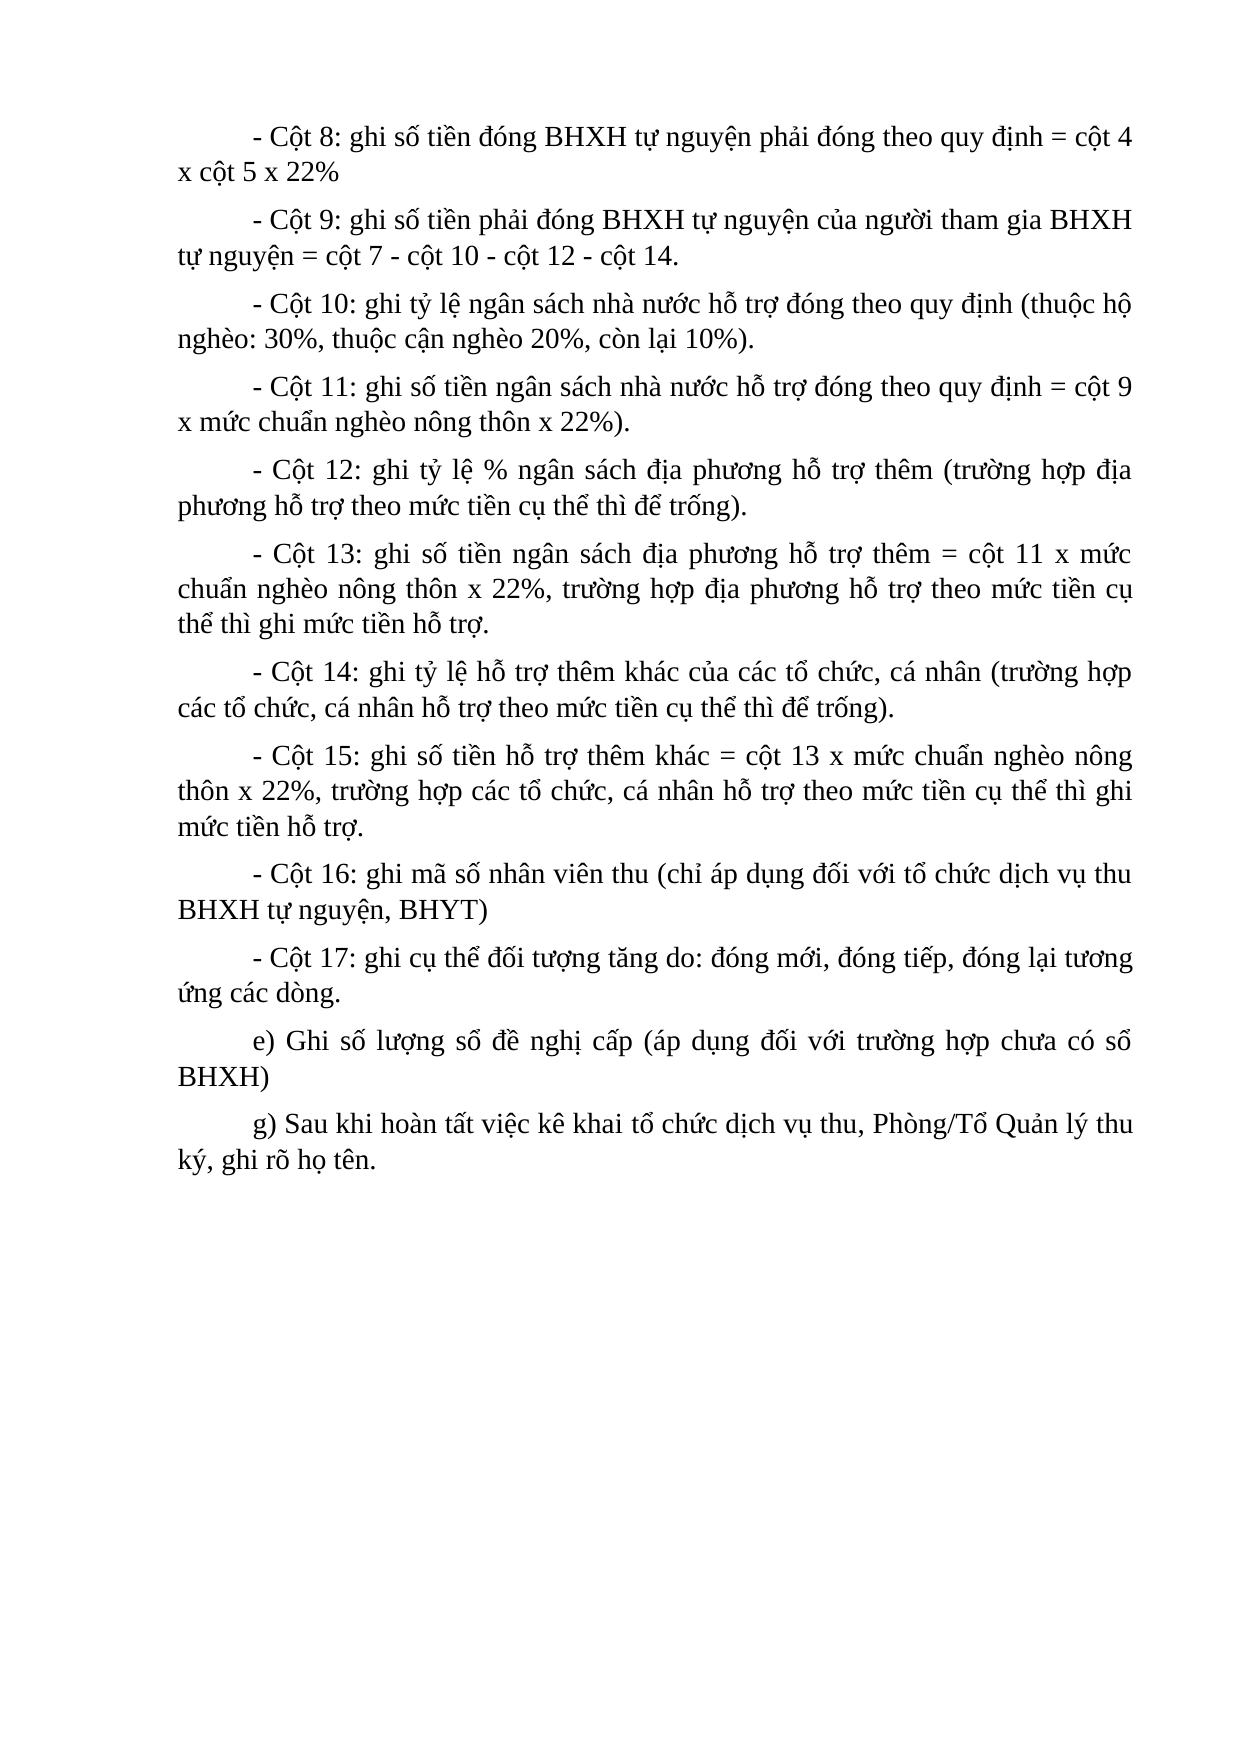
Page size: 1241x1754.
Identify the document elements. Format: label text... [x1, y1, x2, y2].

text - Cột 8: ghi số tiền đóng BHXH tự nguyện phải đóng theo quy định = cột 4 x cột 5 x 22% [177, 118, 1134, 189]
text - Cột 16: ghi mã số nhân viên thu (chỉ áp dụng đối với tổ chức dịch vụ thu BHXH tự nguyện, BHYT) [177, 856, 1134, 926]
text - Cột 17: ghi cụ thể đối tượng tăng do: đóng mới, đóng tiếp, đóng lại tương ứng các dòng. [177, 939, 1134, 1010]
text - Cột 14: ghi tỷ lệ hỗ trợ thêm khác của các tổ chức, cá nhân (trường hợp các tổ chức, cá nhân hỗ trợ theo mức tiền cụ thể thì để trống). [177, 653, 1134, 724]
text - Cột 13: ghi số tiền ngân sách địa phương hỗ trợ thêm = cột 11 x mức chuẩn nghèo nông thôn x 22%, trường hợp địa phương hỗ trợ theo mức tiền cụ thể thì ghi mức tiền hỗ trợ. [177, 535, 1134, 641]
text g) Sau khi hoàn tất việc kê khai tổ chức dịch vụ thu, Phòng/Tổ Quản lý thu ký, ghi rõ họ tên. [177, 1106, 1134, 1176]
text - Cột 9: ghi số tiền phải đóng BHXH tự nguyện của người tham gia BHXH tự nguyện = cột 7 - cột 10 - cột 12 - cột 14. [177, 201, 1134, 272]
text - Cột 11: ghi số tiền ngân sách nhà nước hỗ trợ đóng theo quy định = cột 9 x mức chuẩn nghèo nông thôn x 22%). [177, 368, 1134, 439]
text - Cột 15: ghi số tiền hỗ trợ thêm khác = cột 13 x mức chuẩn nghèo nông thôn x 22%, trường hợp các tổ chức, cá nhân hỗ trợ theo mức tiền cụ thể thì ghi mức tiền hỗ trợ. [177, 737, 1134, 843]
text - Cột 10: ghi tỷ lệ ngân sách nhà nước hỗ trợ đóng theo quy định (thuộc hộ nghèo: 30%, thuộc cận nghèo 20%, còn lại 10%). [177, 285, 1134, 356]
text e) Ghi số lượng sổ đề nghị cấp (áp dụng đối với trường hợp chưa có sổ BHXH) [177, 1022, 1134, 1093]
text - Cột 12: ghi tỷ lệ % ngân sách địa phương hỗ trợ thêm (trường hợp địa phương hỗ trợ theo mức tiền cụ thể thì để trống). [177, 451, 1134, 522]
